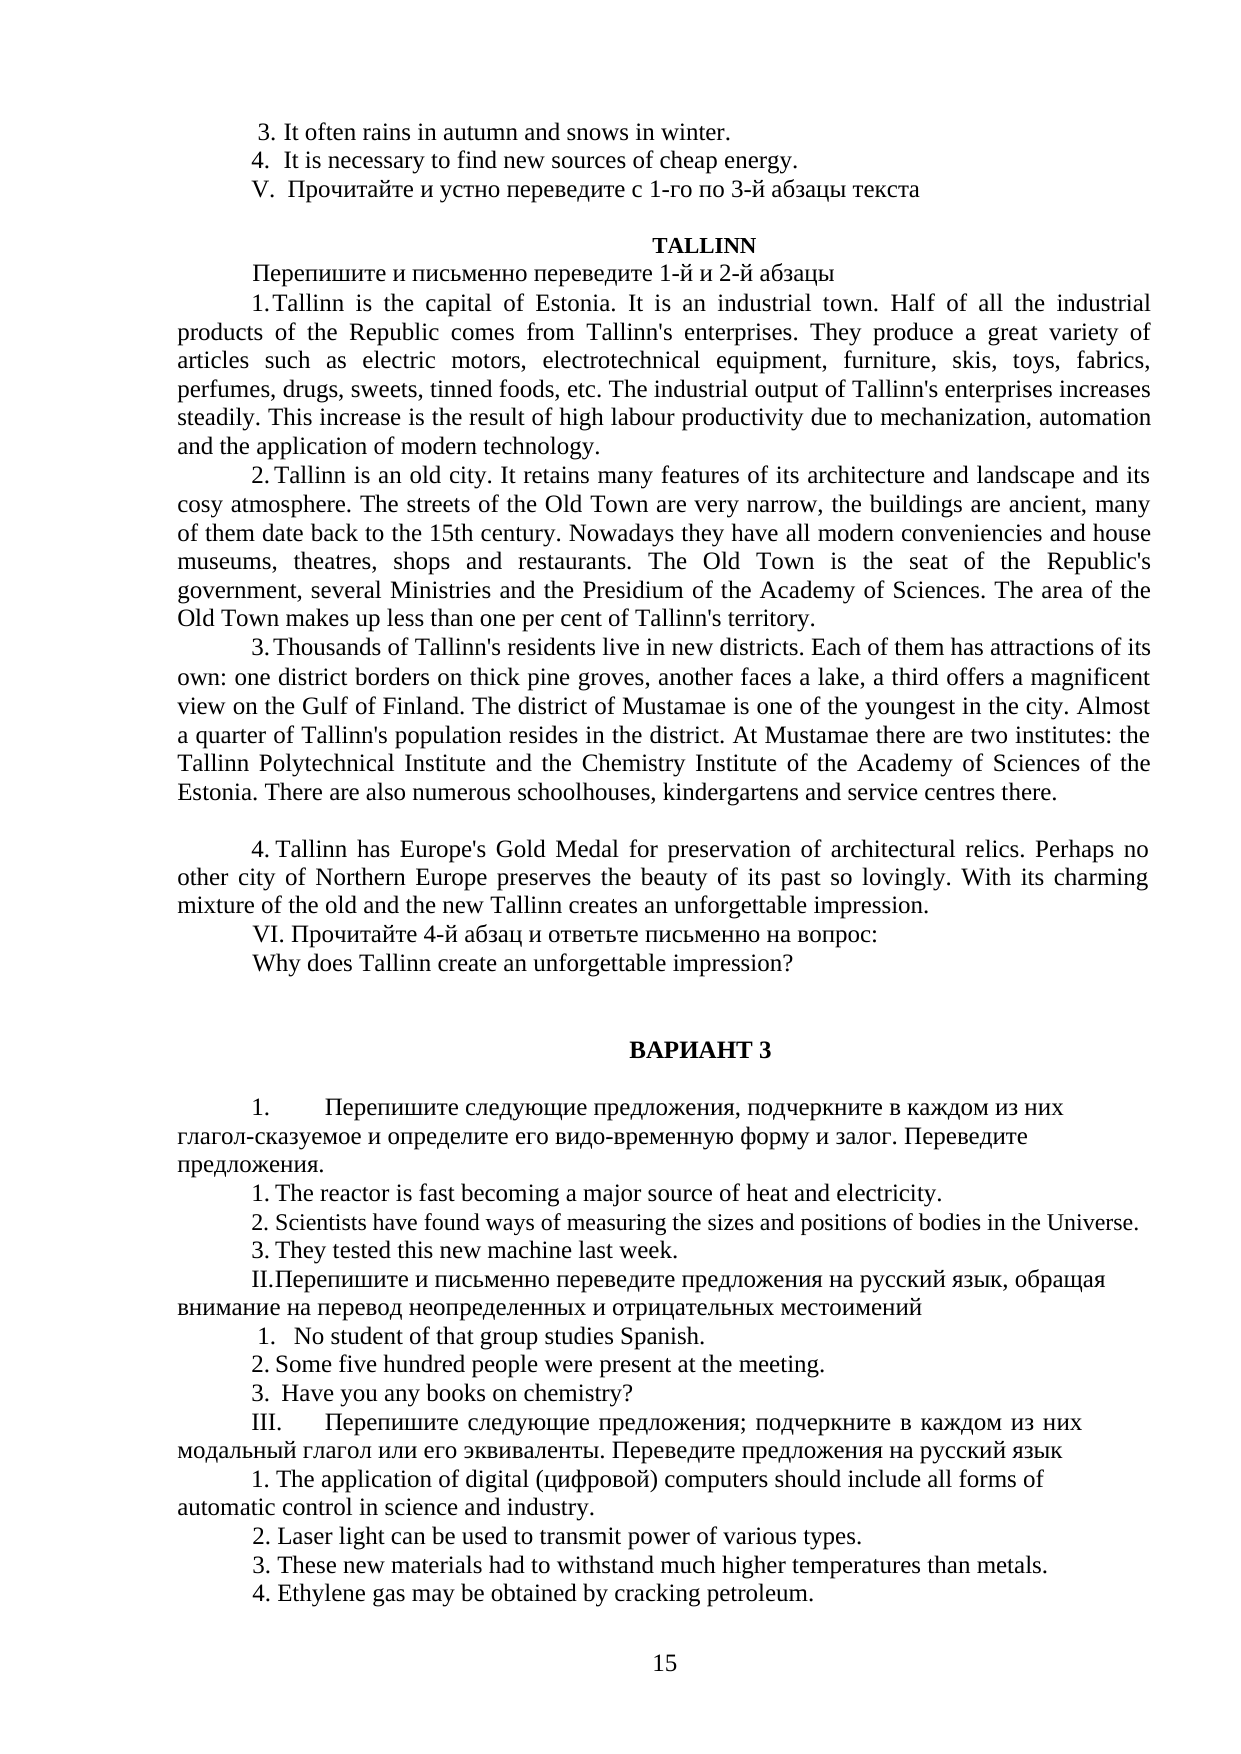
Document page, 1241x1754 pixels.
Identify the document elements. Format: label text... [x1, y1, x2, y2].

list Scientists have found ways of measuring the sizes and positions of bodies in the Universe. [251, 1208, 1152, 1235]
list Перепишите следующие предложения, подчеркните в каждом из них глагол-сказуемое и определите его видо-временную форму и залог. Переведите предложения. [177, 1093, 1075, 1178]
text Why does Tallinn create an unforgettable impression? [252, 948, 1152, 977]
text 4. Ethylene gas may be obtained by cracking petroleum. [252, 1578, 1152, 1607]
list Tallinn is the capital of Estonia. It is an industrial town. Half of all the industrial products of the Republic comes from Tallinn's enterprises. They produce a great variety of articles such as electric motors, electrotechnical equipment, furniture, skis, toys, fabrics, perfumes, drugs, sweets, tinned foods, etc. The industrial output of Tallinn's enterprises increases steadily. This increase is the result of high labour productivity due to mechanization, automation and the application of modern technology. [177, 288, 1152, 459]
text Перепишите и письменно переведите 1-й и 2-й абзацы [252, 259, 1152, 287]
text 3. These new materials had to withstand much higher temperatures than metals. [252, 1550, 1152, 1578]
list It often rains in autumn and snows in winter. [257, 117, 1152, 146]
text 2. Laser light can be used to transmit power of various types. [252, 1521, 1152, 1550]
list No student of that group studies Spanish. [257, 1321, 1152, 1350]
text 15 [150, 1648, 1179, 1677]
text TALLINN [652, 233, 1152, 259]
text VI. Прочитайте 4-й абзац и ответьте письменно на вопрос: [252, 919, 1152, 948]
list They tested this new machine last week. [251, 1235, 1152, 1264]
list Прочитайте и устно переведите с 1-го по 3-й абзацы текста [251, 174, 1152, 203]
text own: one district borders on thick pine groves, another faces a lake, a third offers a magnificent view on the Gulf of Finland. The district of Mustamae is one of the youngest in the city. Almost a quarter of Tallinn's population resides in the district. At Mustamae there are two institutes: the Tallinn Polytechnical Institute and the Chemistry Institute of the Academy of Sciences of the Estonia. There are also numerous schoolhouses, kindergartens and service centres there. [177, 662, 1152, 806]
text ВАРИАНТ 3 [629, 1035, 1152, 1064]
list Some five hundred people were present at the meeting. [251, 1350, 1152, 1378]
list The reactor is fast becoming a major source of heat and electricity. [251, 1178, 1152, 1207]
list Tallinn is an old city. It retains many features of its architecture and landscape and its cosy atmosphere. The streets of the Old Town are very narrow, the buildings are ancient, many of them date back to the 15th century. Nowadays they have all modern conveniencies and house museums, theatres, shops and restaurants. The Old Town is the seat of the Republic's government, several Ministries and the Presidium of the Academy of Sciences. The area of the Old Town makes up less than one per cent of Tallinn's territory. [177, 461, 1152, 632]
list It is necessary to find new sources of cheap energy. [251, 146, 1152, 174]
list Перепишите следующие предложения; подчеркните в каждом из них модальный глагол или его эквиваленты. Переведите предложения на русский язык [177, 1408, 1083, 1464]
list Перепишите и письменно переведите предложения на русский язык, обращая внимание на перевод неопределенных и отрицательных местоимений [177, 1265, 1114, 1321]
list Have you any books on chemistry? [251, 1378, 1152, 1407]
text 1. The application of digital (цифровой) computers should include all forms of automatic control in science and industry. [177, 1465, 1144, 1521]
list Thousands of Tallinn's residents live in new districts. Each of them has attractions of its [251, 632, 1152, 661]
list Tallinn has Europe's Gold Medal for preservation of architectural relics. Perhaps no other city of Northern Europe preserves the beauty of its past so lovingly. With its charming mixture of the old and the new Tallinn creates an unforgettable impression. [177, 835, 1150, 919]
